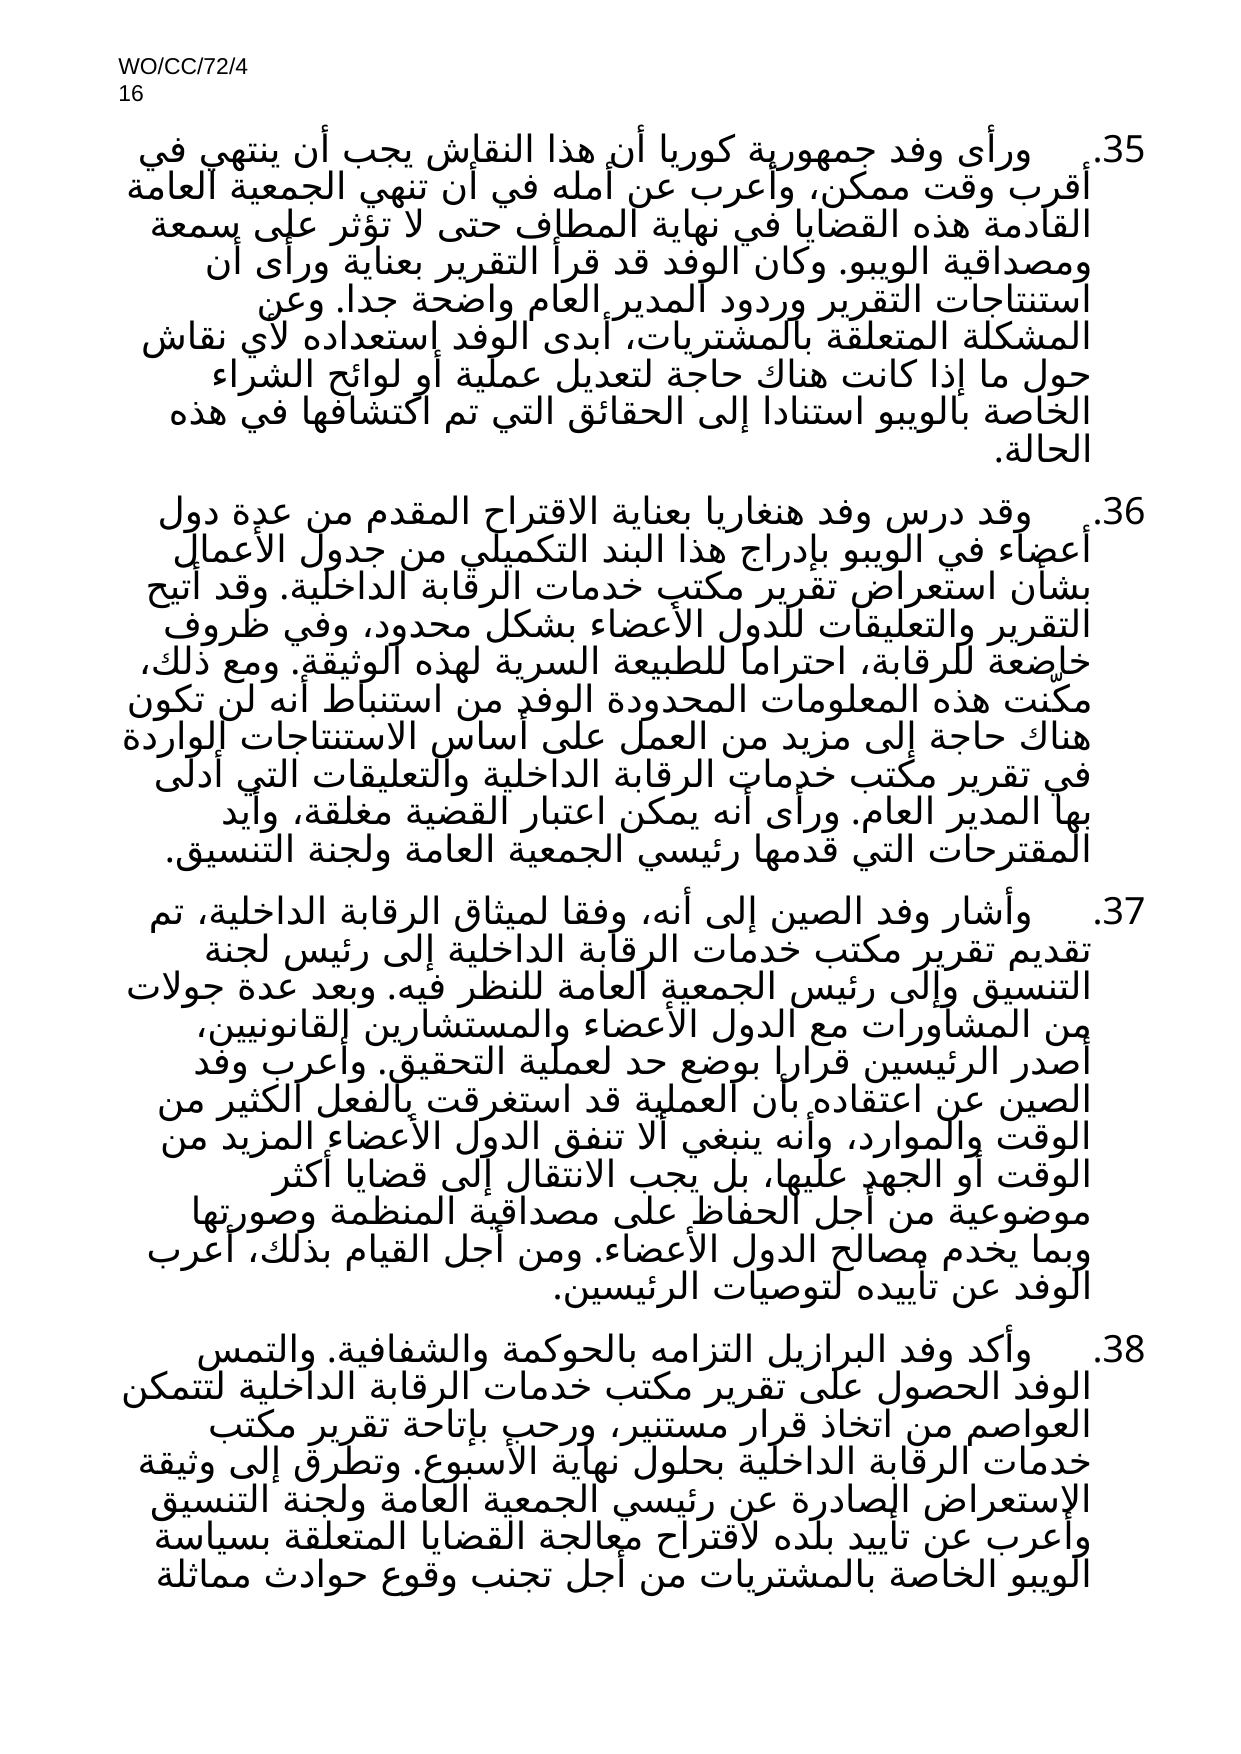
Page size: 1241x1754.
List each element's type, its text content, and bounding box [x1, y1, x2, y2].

list ورأى وفد جمهورية كوريا أن هذا النقاش يجب أن ينتهي في أقرب وقت ممكن، وأعرب عن أمله في أن تنهي الجمعية العامة القادمة هذه القضايا في نهاية المطاف حتى لا تؤثر على سمعة ومصداقية الويبو. وكان الوفد قد قرأ التقرير بعناية ورأى أن استنتاجات التقرير وردود المدير العام واضحة جدا. وعن المشكلة المتعلقة بالمشتريات، أبدى الوفد استعداده لأي نقاش حول ما إذا كانت هناك حاجة لتعديل عملية أو لوائح الشراء الخاصة بالويبو استنادا إلى الحقائق التي تم اكتشافها في هذه الحالة. [118, 132, 1092, 470]
list وأشار وفد الصين إلى أنه، وفقا لميثاق الرقابة الداخلية، تم تقديم تقرير مكتب خدمات الرقابة الداخلية إلى رئيس لجنة التنسيق وإلى رئيس الجمعية العامة للنظر فيه. وبعد عدة جولات من المشاورات مع الدول الأعضاء والمستشارين القانونيين، أصدر الرئيسين قرارا بوضع حد لعملية التحقيق. وأعرب وفد الصين عن اعتقاده بأن العملية قد استغرقت بالفعل الكثير من الوقت والموارد، وأنه ينبغي ألا تنفق الدول الأعضاء المزيد من الوقت أو الجهد عليها، بل يجب الانتقال إلى قضايا أكثر موضوعية من أجل الحفاظ على مصداقية المنظمة وصورتها وبما يخدم مصالح الدول الأعضاء. ومن أجل القيام بذلك، أعرب الوفد عن تأييده لتوصيات الرئيسين. [118, 895, 1092, 1307]
list وقد درس وفد هنغاريا بعناية الاقتراح المقدم من عدة دول أعضاء في الويبو بإدراج هذا البند التكميلي من جدول الأعمال بشأن استعراض تقرير مكتب خدمات الرقابة الداخلية. وقد أتيح التقرير والتعليقات للدول الأعضاء بشكل محدود، وفي ظروف خاضعة للرقابة، احتراما للطبيعة السرية لهذه الوثيقة. ومع ذلك، مكّنت هذه المعلومات المحدودة الوفد من استنباط أنه لن تكون هناك حاجة إلى مزيد من العمل على أساس الاستنتاجات الواردة في تقرير مكتب خدمات الرقابة الداخلية والتعليقات التي أدلى بها المدير العام. ورأى أنه يمكن اعتبار القضية مغلقة، وأيد المقترحات التي قدمها رئيسي الجمعية العامة ولجنة التنسيق. [118, 495, 1092, 870]
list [118, 1332, 1092, 1595]
